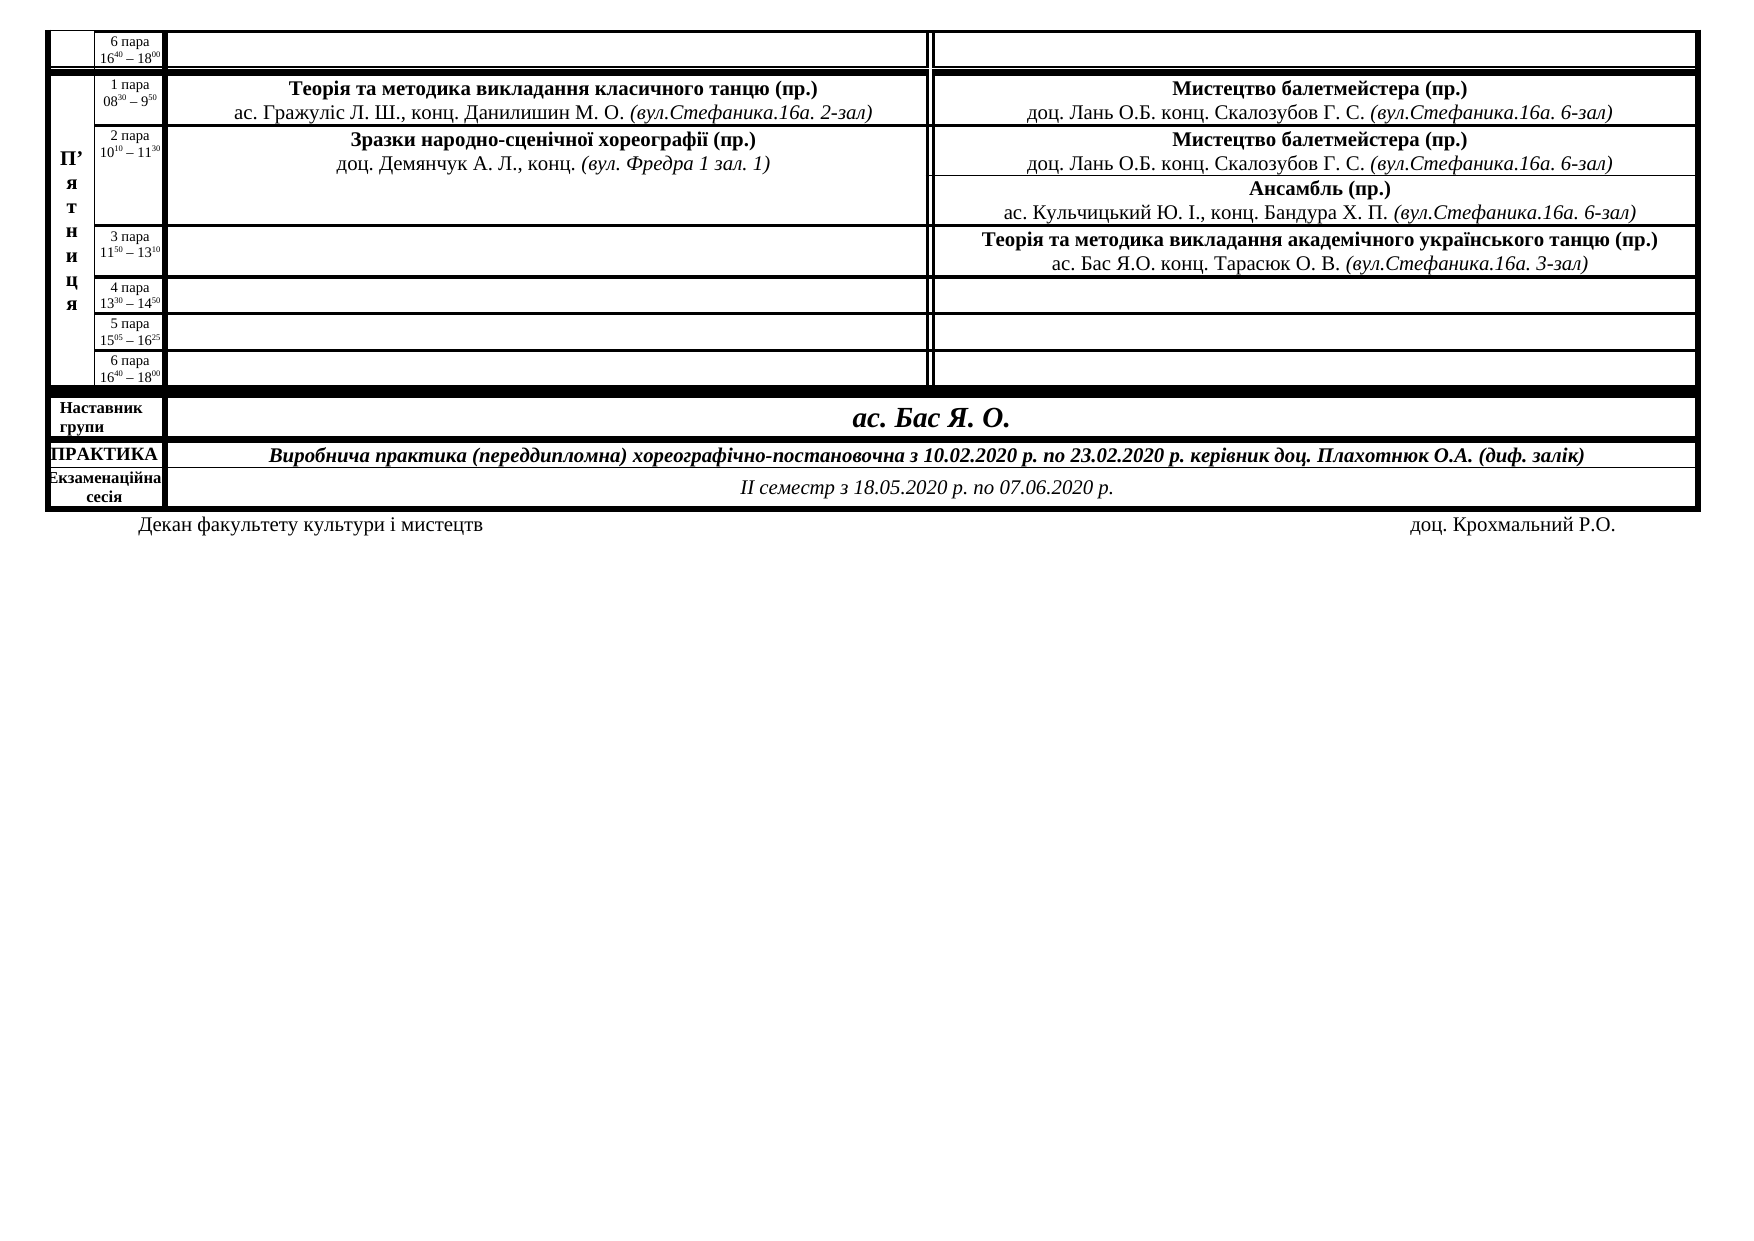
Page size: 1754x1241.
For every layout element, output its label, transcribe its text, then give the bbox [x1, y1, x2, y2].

table_cell 6 пара 1640 – 1800 [95, 33, 162, 66]
table_cell ПРАКТИКА [51, 443, 162, 467]
table_cell 6 пара 1640 – 1800 [95, 352, 162, 385]
table_cell П’ я т н и ц я [51, 76, 94, 385]
table_cell 5 пара 1505 – 1625 [95, 315, 162, 349]
table_cell [168, 33, 926, 66]
table_cell Теорія та методика викладання класичного танцю (пр.) ас. Гражуліс Л. Ш., конц. Данилишин М. О. (вул.Стефаника.16а. 2-зал) [168, 76, 926, 124]
table_cell 1 пара 0830 – 950 [95, 76, 162, 124]
table_cell Теорія та методика викладання академічного українського танцю (пр.) ас. Бас Я.О. конц. Тарасюк О. В. (вул.Стефаника.16а. 3-зал) [935, 227, 1695, 275]
text Декан факультету культури і мистецтв доц. Крохмальний Р.О. [29, 512, 1724, 536]
table_cell Екзаменаційна сесія [51, 468, 162, 506]
table_cell 4 пара 1330 – 1450 [95, 279, 162, 312]
table_cell [935, 33, 1695, 66]
table_cell [168, 315, 926, 349]
table_cell 2 пара 1010 – 1130 [95, 127, 162, 224]
table_cell ІІ семестр з 18.05.2020 р. по 07.06.2020 р. [168, 468, 1695, 506]
table_cell [935, 315, 1695, 349]
table_cell [168, 279, 926, 312]
table_cell [168, 352, 926, 385]
table_cell [935, 352, 1695, 385]
table_cell [168, 227, 926, 275]
table_cell Ансамбль (пр.) ас. Кульчицький Ю. І., конц. Бандура Х. П. (вул.Стефаника.16а. 6-зал) [935, 176, 1695, 224]
table_cell 3 пара 1150 – 1310 [95, 227, 162, 275]
table_cell Мистецтво балетмейстера (пр.) доц. Лань О.Б. конц. Скалозубов Г. С. (вул.Стефаника.16а. 6-зал) [935, 127, 1695, 175]
table_cell Наставник групи [51, 398, 162, 436]
table_cell ас. Бас Я. О. [168, 398, 1695, 436]
table_cell Зразки народно-сценічної хореографії (пр.) доц. Демянчук А. Л., конц. (вул. Фредра 1 зал. 1) [168, 127, 926, 224]
table_cell Виробнича практика (переддипломна) хореографічно-постановочна з 10.02.2020 р. по 23.02.2020 р. керівник доц. Плахотнюк О.А. (диф. залік) [168, 443, 1695, 467]
table_cell [935, 279, 1695, 312]
table_cell Мистецтво балетмейстера (пр.) доц. Лань О.Б. конц. Скалозубов Г. С. (вул.Стефаника.16а. 6-зал) [935, 76, 1695, 124]
